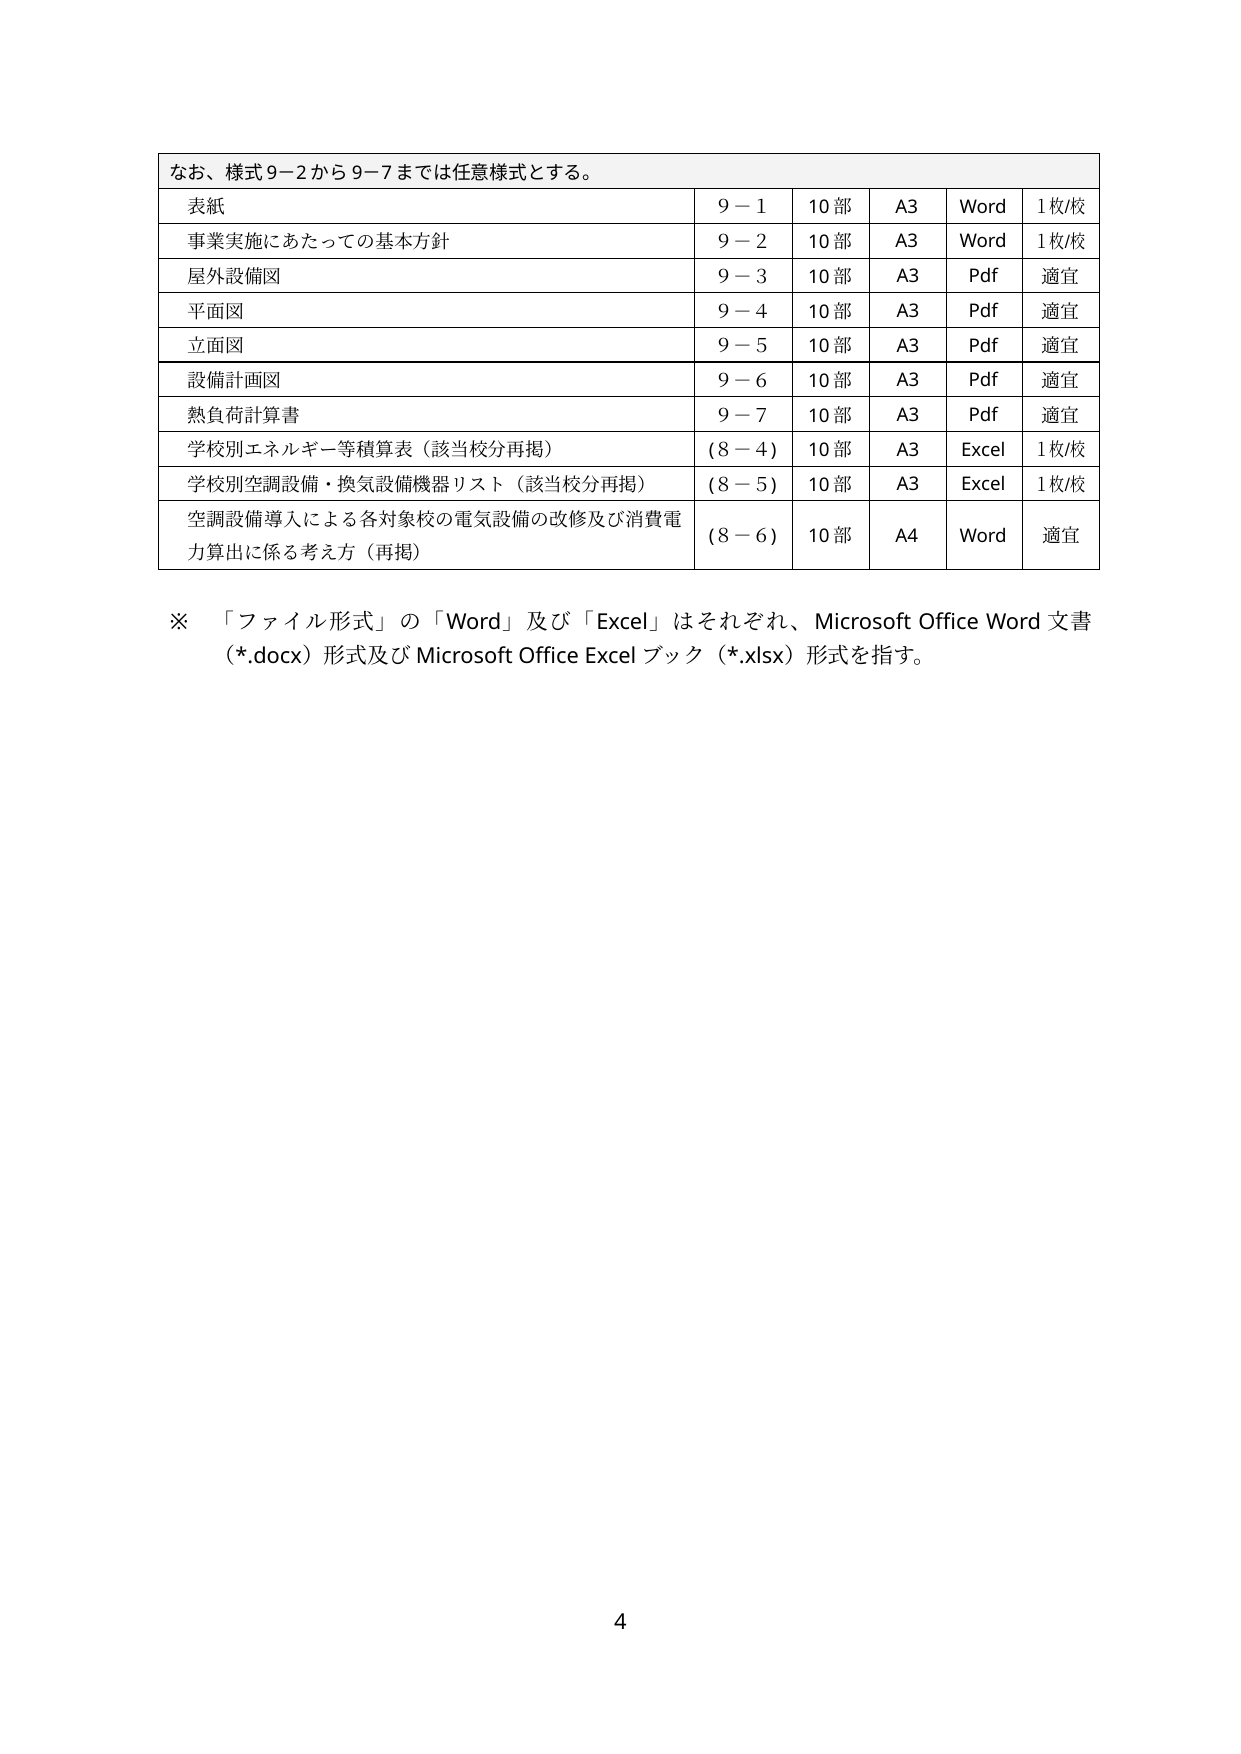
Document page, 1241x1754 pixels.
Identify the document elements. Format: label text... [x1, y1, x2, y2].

table_cell ９－２ [695, 224, 792, 257]
table_cell ９－６ [695, 363, 792, 396]
table_cell 立面図 [159, 328, 694, 361]
table_cell 空調設備導入による各対象校の電気設備の改修及び消費電力算出に係る考え方（再掲） [159, 501, 694, 568]
table_cell A3 [870, 224, 946, 257]
table_cell 平面図 [159, 293, 694, 327]
table_cell Pdf [947, 397, 1022, 431]
table_cell 10部 [793, 259, 869, 292]
table_cell Excel [947, 467, 1022, 500]
table_cell Word [947, 501, 1022, 568]
table_cell Word [947, 189, 1022, 223]
table_cell A3 [870, 293, 946, 327]
table_cell 10部 [793, 501, 869, 568]
table_cell 適宜 [1023, 293, 1099, 327]
table_cell ９－３ [695, 259, 792, 292]
table_cell 適宜 [1023, 501, 1099, 568]
table_cell １枚/校 [1023, 432, 1099, 466]
table_cell ９－１ [695, 189, 792, 223]
table_cell 10部 [793, 397, 869, 431]
table_cell 10部 [793, 328, 869, 361]
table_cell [159, 154, 1099, 188]
table_cell 10部 [793, 363, 869, 396]
table_cell A3 [870, 397, 946, 431]
table_cell 10部 [793, 432, 869, 466]
table_cell Pdf [947, 363, 1022, 396]
table_cell １枚/校 [1023, 189, 1099, 223]
table_cell (８－６) [695, 501, 792, 568]
table_cell １枚/校 [1023, 224, 1099, 257]
table_cell １枚/校 [1023, 467, 1099, 500]
table_cell 適宜 [1023, 397, 1099, 431]
table_cell 10部 [793, 293, 869, 327]
table_cell 学校別エネルギー等積算表（該当校分再掲） [159, 432, 694, 466]
table_cell (８－４) [695, 432, 792, 466]
table_cell ９－４ [695, 293, 792, 327]
table_cell 設備計画図 [159, 363, 694, 396]
table_cell 屋外設備図 [159, 259, 694, 292]
table_cell Excel [947, 432, 1022, 466]
table_cell 適宜 [1023, 328, 1099, 361]
table_cell A3 [870, 467, 946, 500]
table_cell 10部 [793, 467, 869, 500]
table_cell 10部 [793, 189, 869, 223]
table_cell A4 [870, 501, 946, 568]
table_cell 熱負荷計算書 [159, 397, 694, 431]
table_cell A3 [870, 259, 946, 292]
table_cell A3 [870, 432, 946, 466]
table_cell Word [947, 224, 1022, 257]
table_cell (８－５) [695, 467, 792, 500]
table_cell 学校別空調設備・換気設備機器リスト（該当校分再掲） [159, 467, 694, 500]
table_cell Pdf [947, 293, 1022, 327]
table_cell ９－５ [695, 328, 792, 361]
table_cell Pdf [947, 259, 1022, 292]
table_cell 適宜 [1023, 259, 1099, 292]
table_cell A3 [870, 363, 946, 396]
table_cell A3 [870, 328, 946, 361]
table_cell 事業実施にあたっての基本方針 [159, 224, 694, 257]
table_cell 表紙 [159, 189, 694, 223]
table_cell Pdf [947, 328, 1022, 361]
text ※ 「ファイル形式」の「Word」及び「Excel」はそれぞれ、Microsoft Office Word文書（*.docx）形式及びMicrosoft Office Excelブック（*.xlsx）形式を指す。 [169, 603, 1092, 671]
table_cell A3 [870, 189, 946, 223]
table_cell 適宜 [1023, 363, 1099, 396]
table_cell 10部 [793, 224, 869, 257]
table_cell ９－７ [695, 397, 792, 431]
